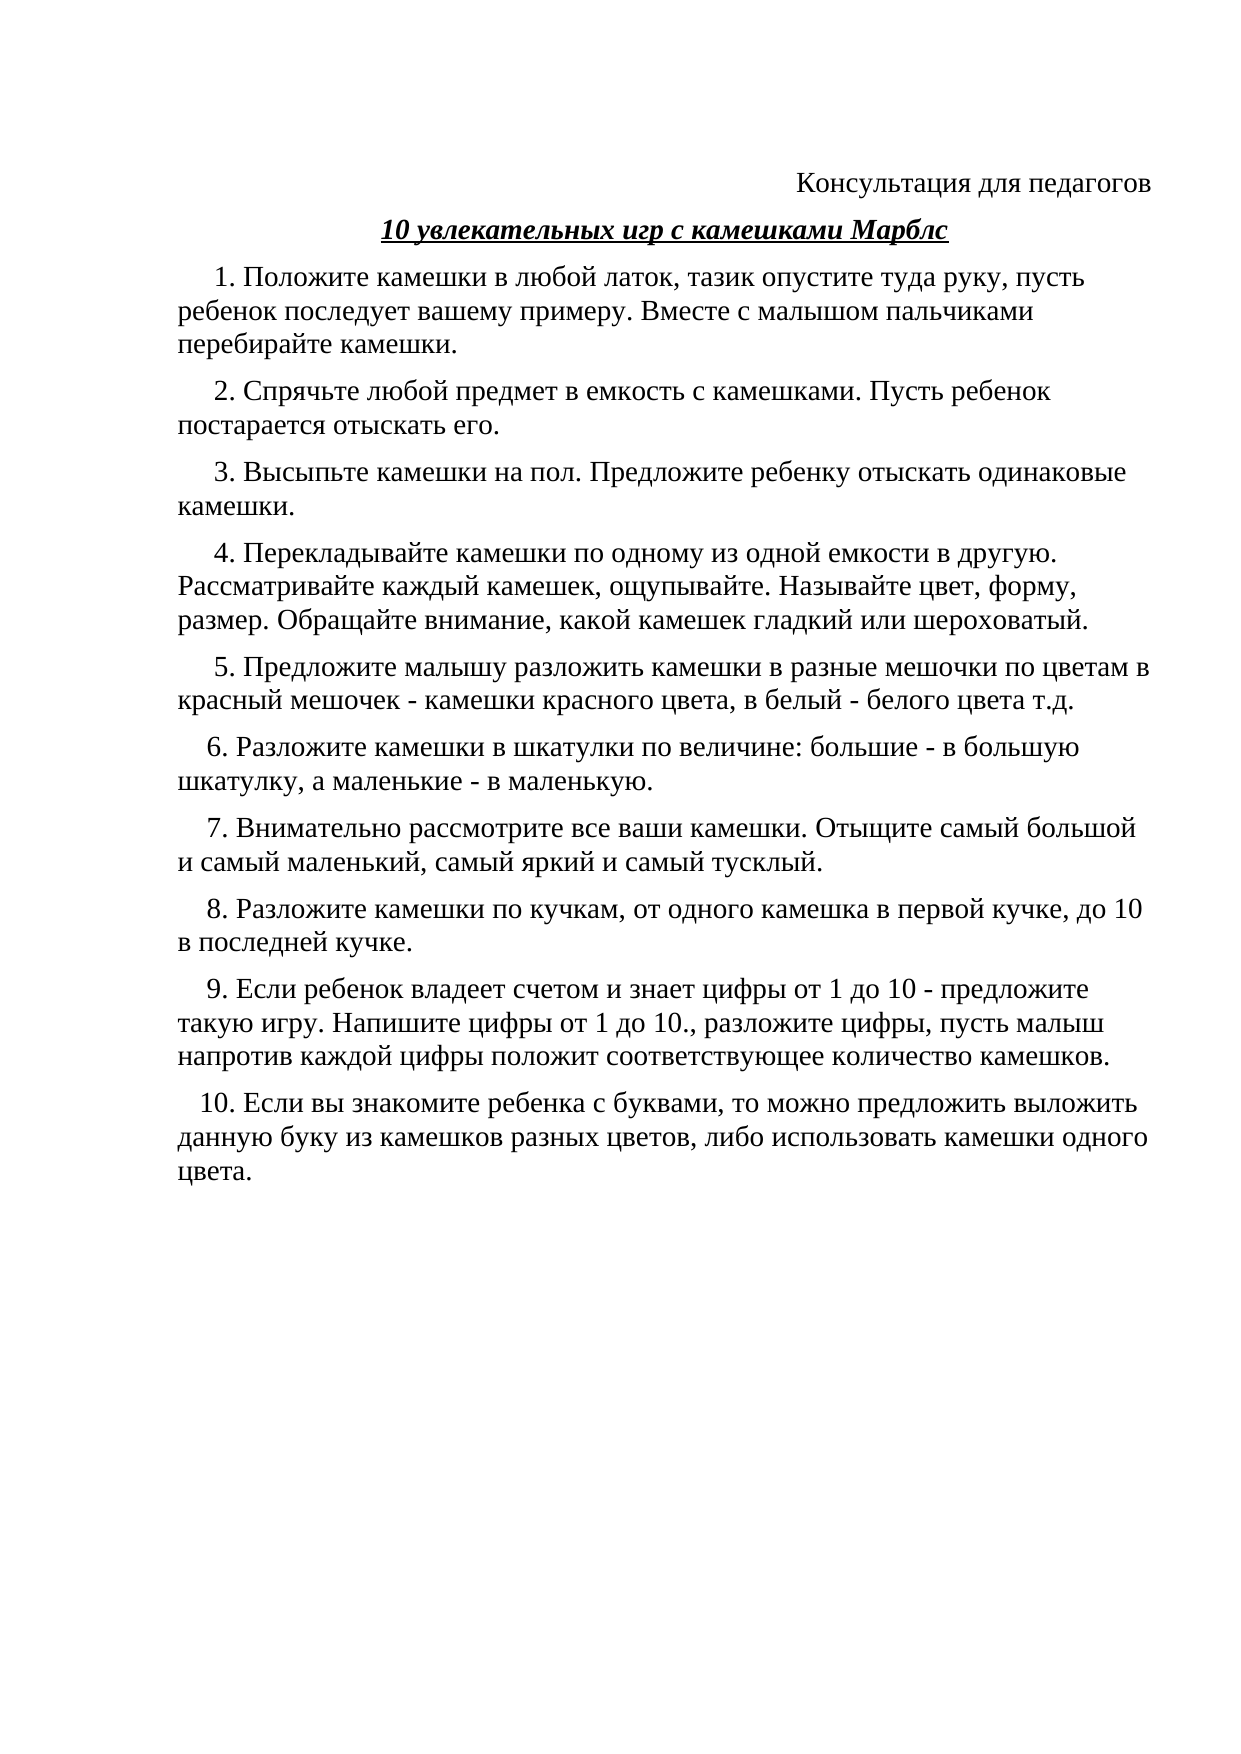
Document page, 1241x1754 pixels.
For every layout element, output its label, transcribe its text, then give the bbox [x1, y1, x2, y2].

text 10 увлекательных игр с камешками Марблс [177, 212, 1152, 246]
text 1. Положите камешки в любой латок, тазик опустите туда руку, пусть ребенок последует вашему примеру. Вместе с малышом пальчиками перебирайте камешки. [177, 259, 1152, 360]
text 7. Внимательно рассмотрите все ваши камешки. Отыщите самый большой и самый маленький, самый яркий и самый тусклый. [177, 810, 1152, 877]
text 10. Если вы знакомите ребенка с буквами, то можно предложить выложить данную буку из камешков разных цветов, либо использовать камешки одного цвета. [177, 1086, 1152, 1186]
text 3. Высыпьте камешки на пол. Предложите ребенку отыскать одинаковые камешки. [177, 454, 1152, 521]
text Консультация для педагогов [177, 165, 1152, 199]
text 4. Перекладывайте камешки по одному из одной емкости в другую. Рассматривайте каждый камешек, ощупывайте. Называйте цвет, форму, размер. Обращайте внимание, какой камешек гладкий или шероховатый. [177, 535, 1152, 635]
text 9. Если ребенок владеет счетом и знает цифры от 1 до 10 - предложите такую игру. Напишите цифры от 1 до 10., разложите цифры, пусть малыш напротив каждой цифры положит соответствующее количество камешков. [177, 971, 1152, 1072]
text 5. Предложите малышу разложить камешки в разные мешочки по цветам в красный мешочек - камешки красного цвета, в белый - белого цвета т.д. [177, 649, 1152, 716]
text 6. Разложите камешки в шкатулки по величине: большие - в большую шкатулку, а маленькие - в маленькую. [177, 729, 1152, 797]
text 8. Разложите камешки по кучкам, от одного камешка в первой кучке, до 10 в последней кучке. [177, 891, 1152, 958]
text 2. Спрячьте любой предмет в емкость с камешками. Пусть ребенок постарается отыскать его. [177, 373, 1152, 441]
